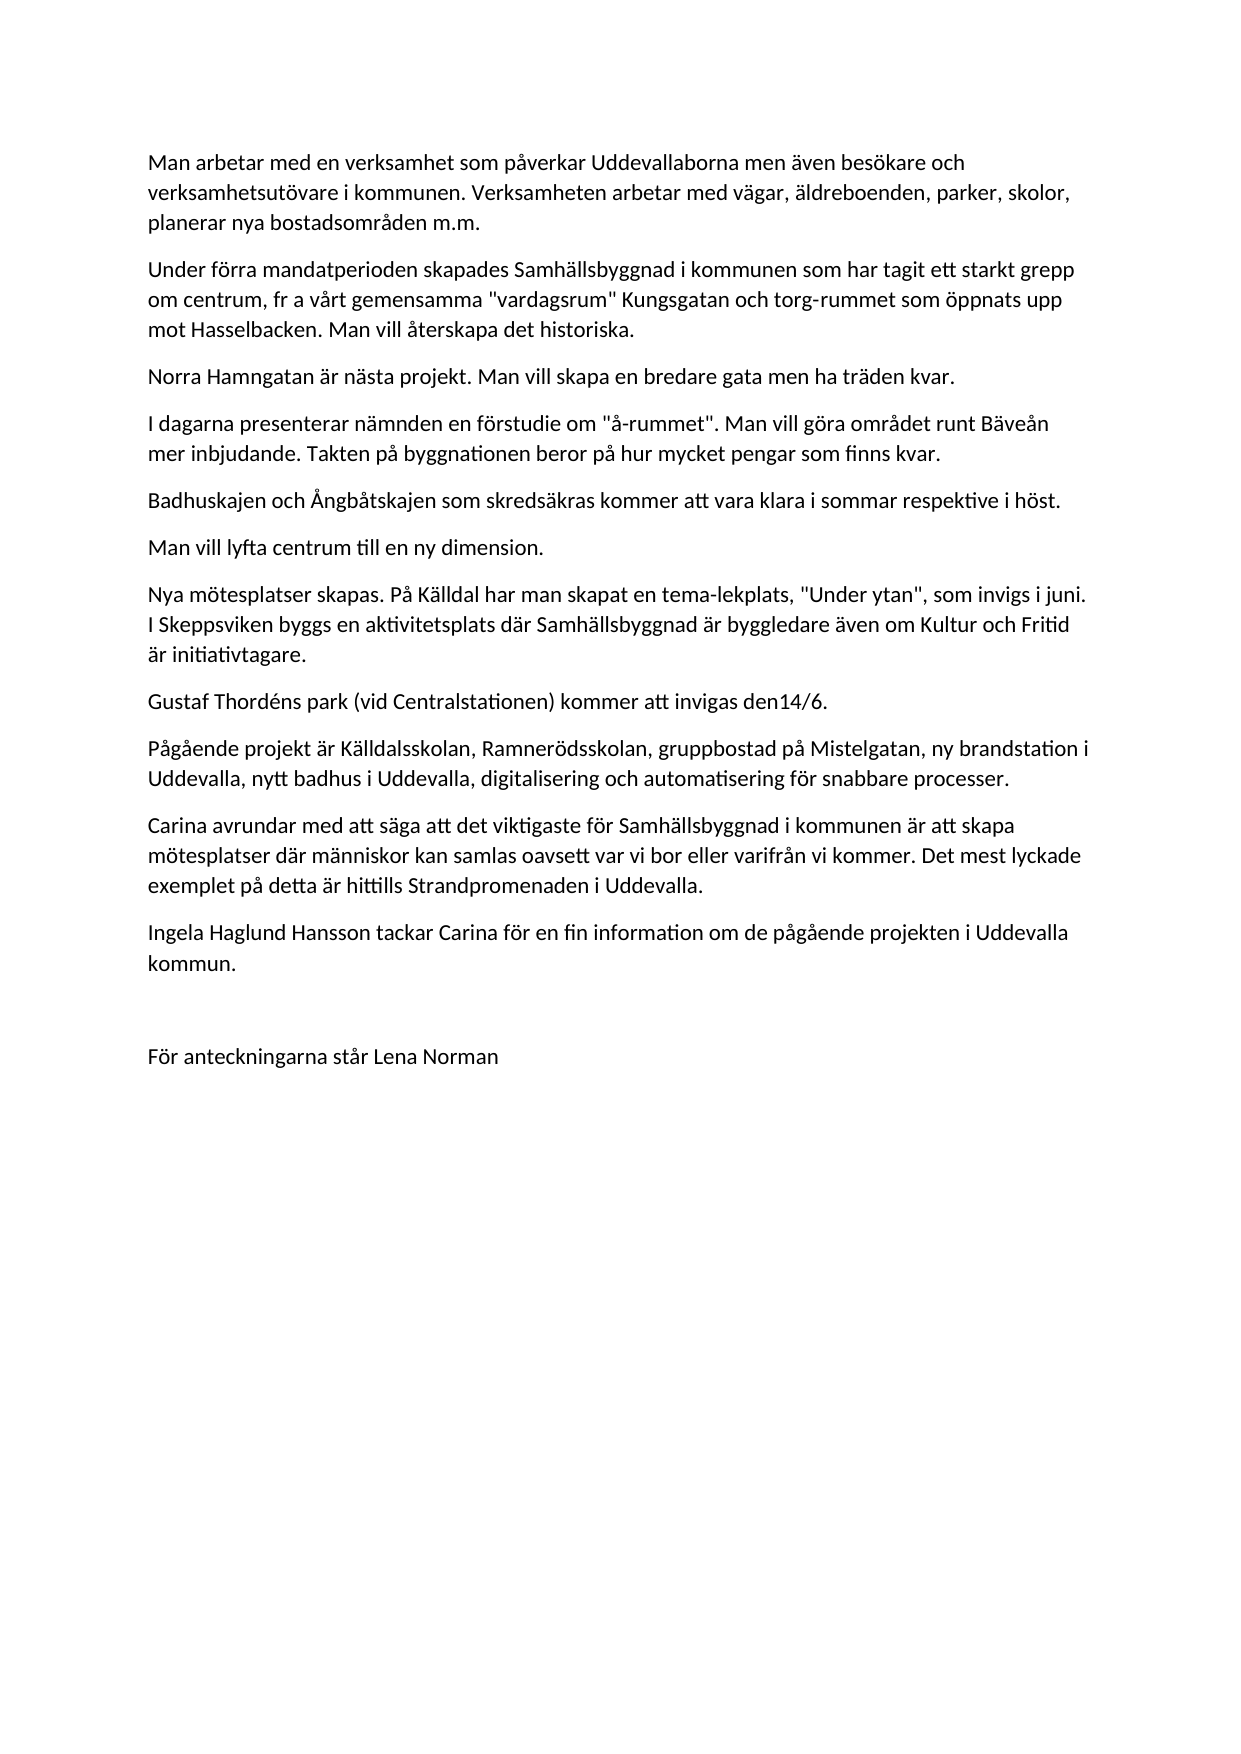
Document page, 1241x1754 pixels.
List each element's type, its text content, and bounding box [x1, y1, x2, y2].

text Pågående projekt är Källdalsskolan, Ramnerödsskolan, gruppbostad på Mistelgatan, ny brandstation i Uddevalla, nytt badhus i Uddevalla, digitalisering och automatisering för snabbare processer. [148, 734, 1093, 792]
text I dagarna presenterar nämnden en förstudie om "å-rummet". Man vill göra området runt Bäveån mer inbjudande. Takten på byggnationen beror på hur mycket pengar som finns kvar. [148, 409, 1093, 467]
text Ingela Haglund Hansson tackar Carina för en fin information om de pågående projekten i Uddevalla kommun. [148, 918, 1093, 977]
text Gustaf Thordéns park (vid Centralstationen) kommer att invigas den14/6. [148, 687, 1093, 715]
text Man arbetar med en verksamhet som påverkar Uddevallaborna men även besökare och verksamhetsutövare i kommunen. Verksamheten arbetar med vägar, äldreboenden, parker, skolor, planerar nya bostadsområden m.m. [148, 148, 1093, 236]
text Carina avrundar med att säga att det viktigaste för Samhällsbyggnad i kommunen är att skapa mötesplatser där människor kan samlas oavsett var vi bor eller varifrån vi kommer. Det mest lyckade exemplet på detta är hittills Strandpromenaden i Uddevalla. [148, 811, 1093, 899]
text För anteckningarna står Lena Norman [148, 1042, 1093, 1070]
text Nya mötesplatser skapas. På Källdal har man skapat en tema-lekplats, "Under ytan", som invigs i juni. I Skeppsviken byggs en aktivitetsplats där Samhällsbyggnad är byggledare även om Kultur och Fritid är initiativtagare. [148, 580, 1093, 668]
text Man vill lyfta centrum till en ny dimension. [148, 533, 1093, 561]
text Norra Hamngatan är nästa projekt. Man vill skapa en bredare gata men ha träden kvar. [148, 362, 1093, 390]
text Under förra mandatperioden skapades Samhällsbyggnad i kommunen som har tagit ett starkt grepp om centrum, fr a vårt gemensamma "vardagsrum" Kungsgatan och torg-rummet som öppnats upp mot Hasselbacken. Man vill återskapa det historiska. [148, 255, 1093, 343]
text Badhuskajen och Ångbåtskajen som skredsäkras kommer att vara klara i sommar respektive i höst. [148, 486, 1093, 514]
